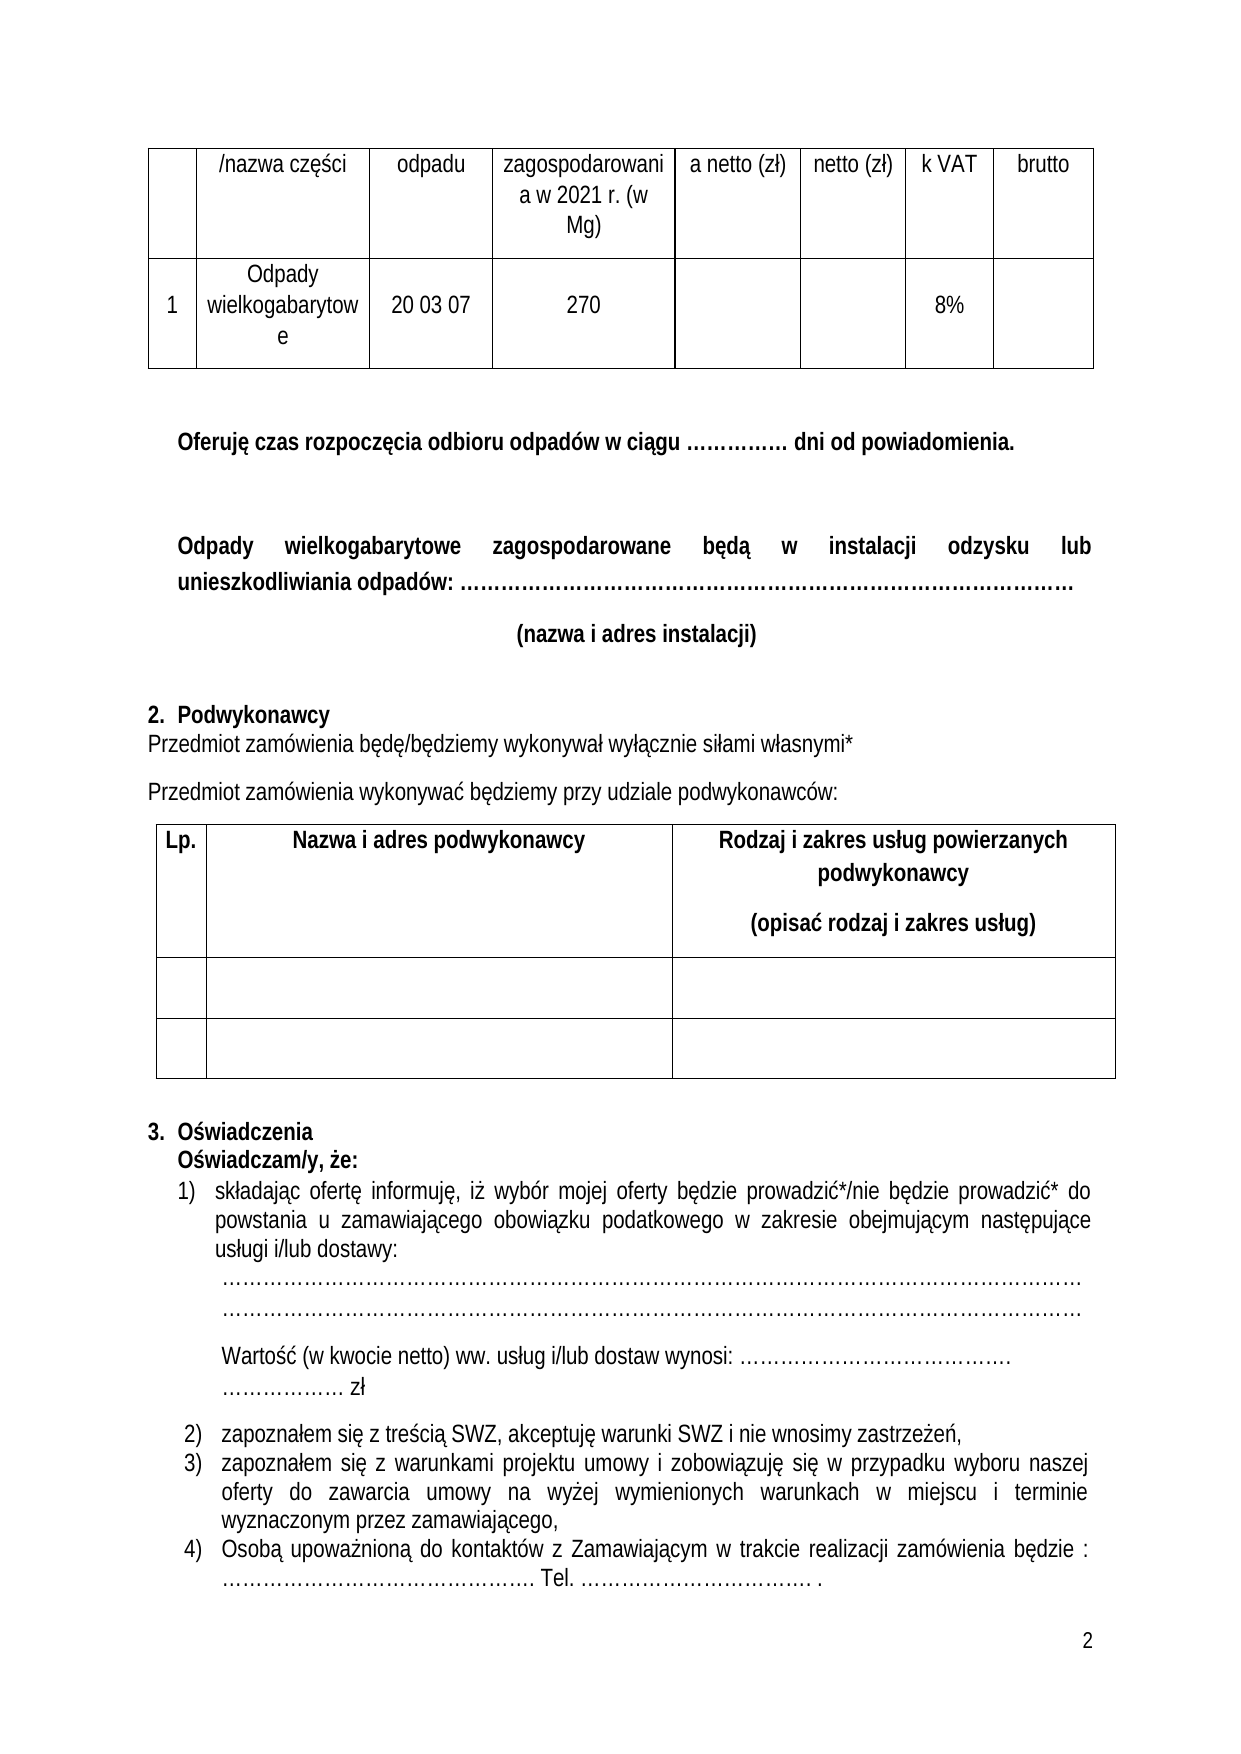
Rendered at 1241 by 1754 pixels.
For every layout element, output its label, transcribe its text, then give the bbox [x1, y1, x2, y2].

text Przedmiot zamówienia będę/będziemy wykonywał wyłącznie siłami własnymi* [148, 729, 1093, 758]
list zapoznałem się z treścią SWZ, akceptuję warunki SWZ i nie wnosimy zastrzeżeń, [184, 1419, 1090, 1448]
table_cell [673, 958, 1115, 1018]
text Oferuję czas rozpoczęcia odbioru odpadów w ciągu …………… dni od powiadomienia. [177, 427, 1093, 455]
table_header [197, 149, 369, 258]
table_cell [673, 1019, 1115, 1078]
table_cell Odpady wielkogabarytowe [197, 259, 369, 368]
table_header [676, 149, 800, 258]
text ……………………………………………………………………………………………………………………………………………………………………………………………………………………………… [221, 1262, 1093, 1322]
table_cell [801, 259, 905, 368]
text (nazwa i adres instalacji) [177, 619, 1093, 648]
table_header L.p. [149, 149, 196, 258]
table_header Rodzaj i zakres usług powierzanych podwykonawcy (opisać rodzaj i zakres usług) [673, 825, 1115, 957]
list Podwykonawcy [148, 701, 1093, 729]
table_cell [994, 259, 1093, 368]
table_cell 270 [493, 259, 674, 368]
table_header Podatek VAT [906, 149, 993, 258]
table_header Wartość brutto [994, 149, 1093, 258]
text Odpady wielkogabarytowe zagospodarowane będą w instalacji odzysku lub unieszkodliwiania odpadów: ……………………………………………………………………………… [177, 531, 1093, 596]
text Wartość (w kwocie netto) ww. usług i/lub dostaw wynosi: ………………………………….……………… zł [221, 1341, 1093, 1400]
table_cell 20 03 07 [370, 259, 492, 368]
text Przedmiot zamówienia wykonywać będziemy przy udziale podwykonawców: [148, 777, 1093, 805]
list zapoznałem się z warunkami projektu umowy i zobowiązuję się w przypadku wyboru naszej oferty do zawarcia umowy na wyżej wymienionych warunkach w miejscu i terminie wyznaczonym przez zamawiającego, [184, 1448, 1090, 1534]
list Oświadczenia [148, 1117, 1093, 1145]
table_cell [157, 958, 206, 1018]
table_cell [207, 958, 672, 1018]
table_cell [207, 1019, 672, 1078]
text Oświadczam/y, że: [177, 1145, 1093, 1174]
table_header Kod odpadu [370, 149, 492, 258]
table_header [493, 149, 674, 258]
table_cell [676, 259, 800, 368]
table_cell 1 [149, 259, 196, 368]
list Osobą upoważnioną do kontaktów z Zamawiającym w trakcie realizacji zamówienia będzie : ………………………………………. Tel. ……………………………. . [184, 1534, 1090, 1591]
table_cell [157, 1019, 206, 1078]
table_cell 8% [906, 259, 993, 368]
table_header Nazwa i adres podwykonawcy [207, 825, 672, 957]
table_header Lp. [157, 825, 206, 957]
table_header Wartość netto (zł) [801, 149, 905, 258]
list składając ofertę informuję, iż wybór mojej oferty będzie prowadzić*/nie będzie prowadzić* do powstania u zamawiającego obowiązku podatkowego w zakresie obejmującym następujące usługi i/lub dostawy: [177, 1176, 1093, 1262]
